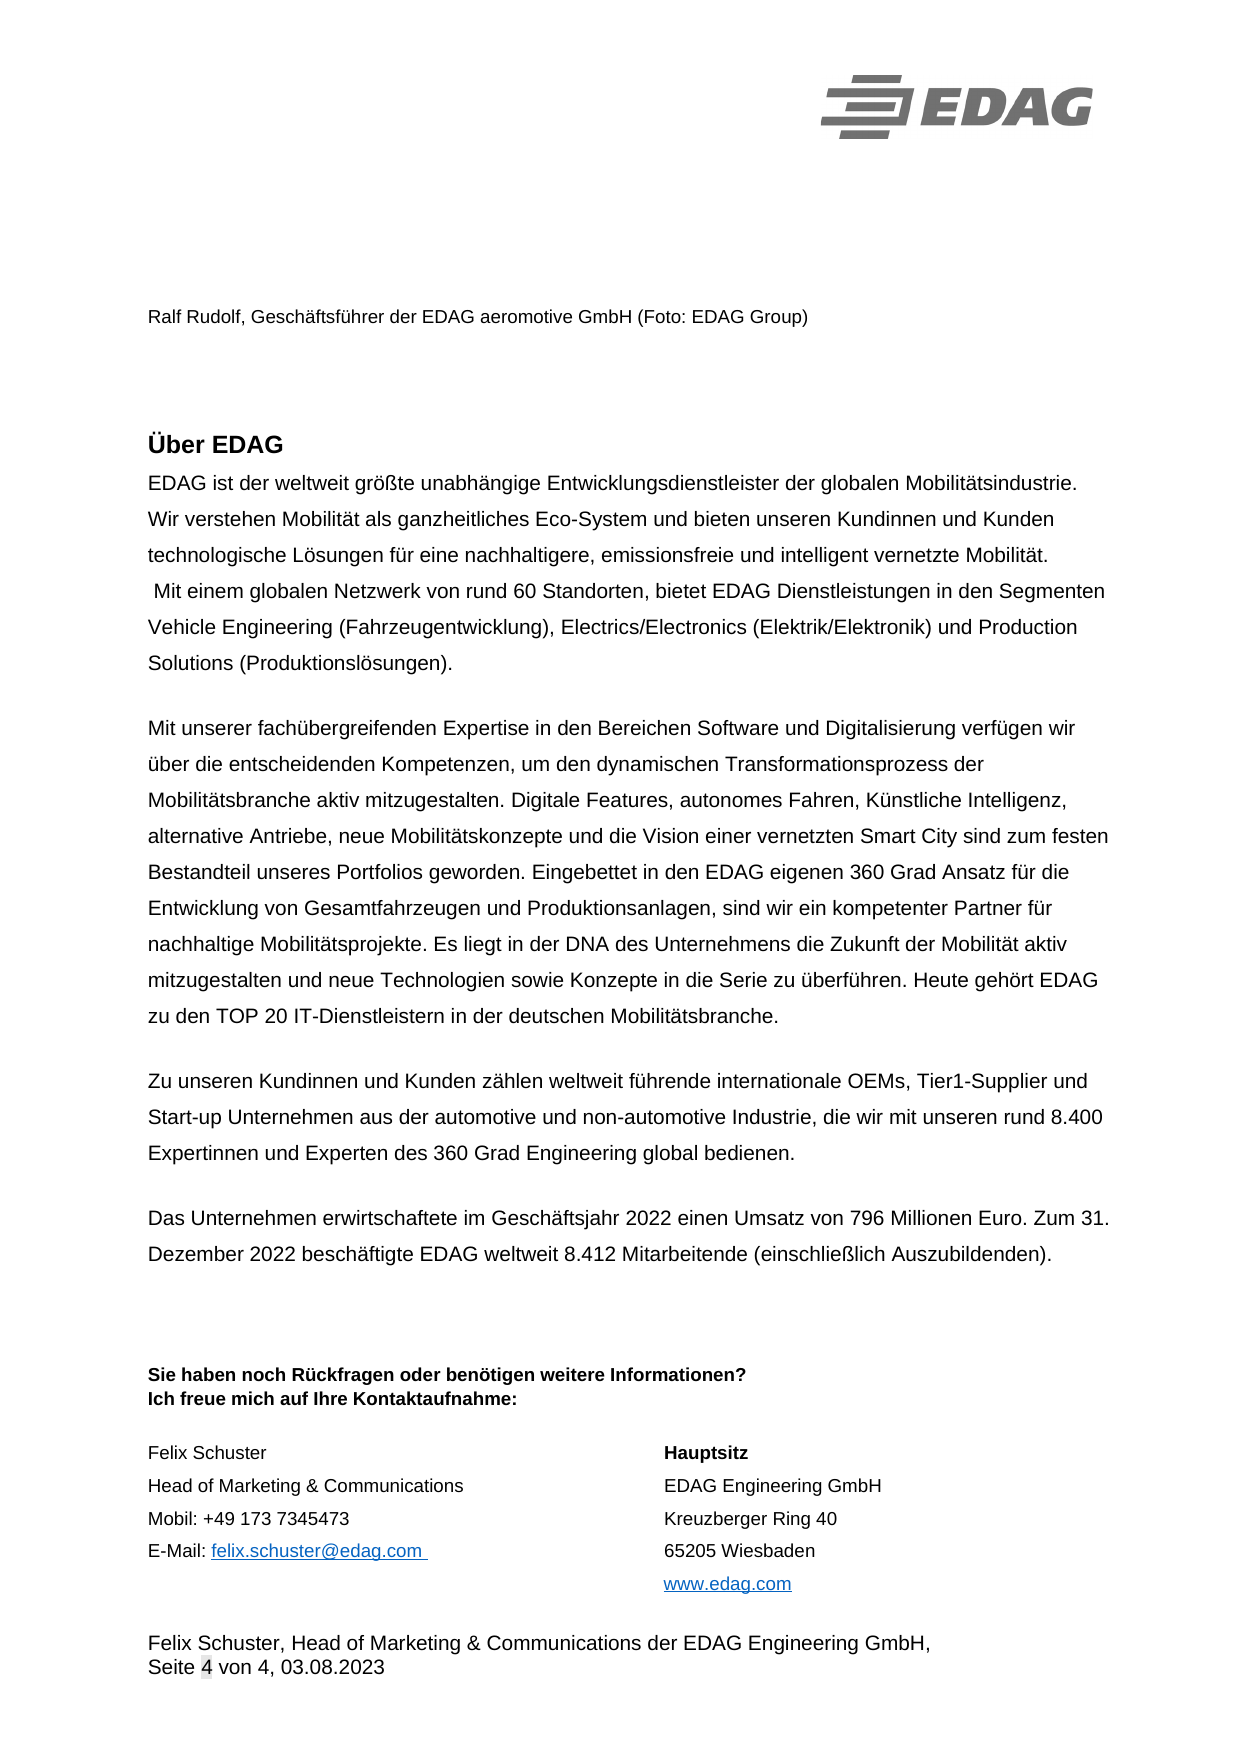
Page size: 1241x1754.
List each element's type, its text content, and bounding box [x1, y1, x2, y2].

text Das Unternehmen erwirtschaftete im Geschäftsjahr 2022 einen Umsatz von 796 Millionen Euro. Zum 31. Dezember 2022 beschäftigte EDAG weltweit 8.412 Mitarbeitende (einschließlich Auszubildenden). [148, 1206, 1122, 1265]
picture [820, 75, 1093, 139]
text E-Mail: felix.schuster@edag.com 65205 Wiesbaden [148, 1540, 1122, 1561]
text Mobil: +49 173 7345473 Kreuzberger Ring 40 [148, 1507, 1122, 1529]
text Felix Schuster Hauptsitz [148, 1442, 1122, 1464]
text Über EDAG EDAG ist der weltweit größte unabhängige Entwicklungsdienstleister der globalen Mobilitätsindustrie. Wir verstehen Mobilität als ganzheitliches Eco-System und bieten unseren Kundinnen und Kunden technologische Lösungen für eine nachhaltigere, emissionsfreie und intelligent vernetzte Mobilität. Mit einem globalen Netzwerk von rund 60 Standorten, bietet EDAG Dienstleistungen in den Segmenten Vehicle Engineering (Fahrzeugentwicklung), Electrics/Electronics (Elektrik/Elektronik) und Production Solutions (Produktionslösungen). [148, 430, 1122, 675]
text Head of Marketing & Communications EDAG Engineering GmbH [148, 1475, 1122, 1497]
text www.edag.com [148, 1572, 1122, 1594]
text Mit unserer fachübergreifenden Expertise in den Bereichen Software und Digitalisierung verfügen wir über die entscheidenden Kompetenzen, um den dynamischen Transformationsprozess der Mobilitätsbranche aktiv mitzugestalten. Digitale Features, autonomes Fahren, Künstliche Intelligenz, alternative Antriebe, neue Mobilitätskonzepte und die Vision einer vernetzten Smart City sind zum festen Bestandteil unseres Portfolios geworden. Eingebettet in den EDAG eigenen 360 Grad Ansatz für die Entwicklung von Gesamtfahrzeugen und Produktionsanlagen, sind wir ein kompetenter Partner für nachhaltige Mobilitätsprojekte. Es liegt in der DNA des Unternehmens die Zukunft der Mobilität aktiv mitzugestalten und neue Technologien sowie Konzepte in die Serie zu überführen. Heute gehört EDAG zu den TOP 20 IT-Dienstleistern in der deutschen Mobilitätsbranche. [148, 716, 1122, 1027]
text Zu unseren Kundinnen und Kunden zählen weltweit führende internationale OEMs, Tier1-Supplier und Start-up Unternehmen aus der automotive und non-automotive Industrie, die wir mit unseren rund 8.400 Expertinnen und Experten des 360 Grad Engineering global bedienen. [148, 1068, 1122, 1164]
text Sie haben noch Rückfragen oder benötigen weitere Informationen? Ich freue mich auf Ihre Kontaktaufnahme: [148, 1363, 1122, 1410]
text Ralf Rudolf, Geschäftsführer der EDAG aeromotive GmbH (Foto: EDAG Group) [148, 306, 1122, 327]
